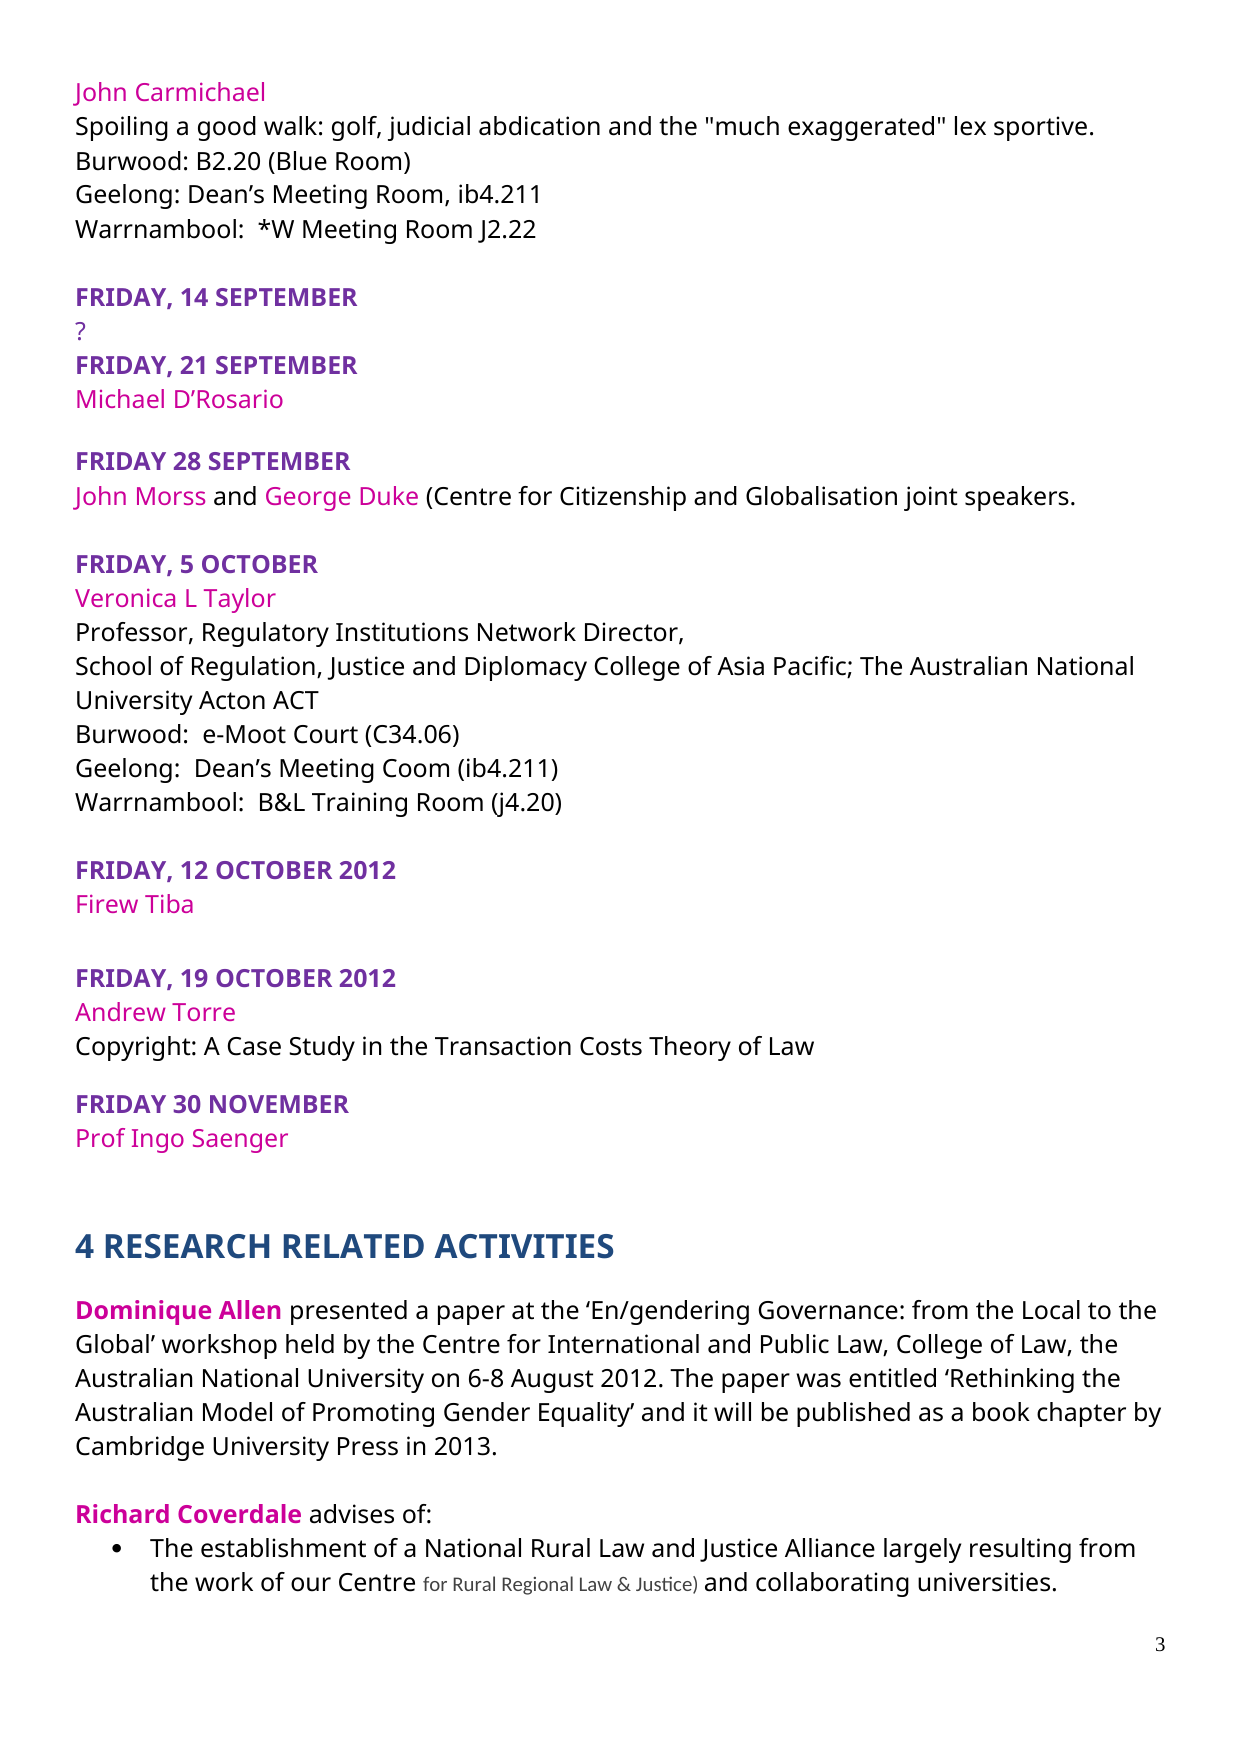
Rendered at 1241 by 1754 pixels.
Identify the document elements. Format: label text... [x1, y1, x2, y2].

text John Carmichael [75, 75, 1165, 109]
text Michael D’Rosario [75, 382, 1165, 416]
text Prof Ingo Saenger [75, 1121, 1165, 1155]
text Warrnambool: B&L Training Room (j4.20) [75, 785, 1165, 819]
text FRIDAY, 5 OCTOBER [75, 546, 1165, 580]
text Dominique Allen presented a paper at the ‘En/gendering Governance: from the Local to the Global’ workshop held by the Centre for International and Public Law, College of Law, the Australian National University on 6-8 August 2012. The paper was entitled ‘Rethinking the Australian Model of Promoting Gender Equality’ and it will be published as a book chapter by Cambridge University Press in 2013. [75, 1293, 1165, 1463]
text Burwood: B2.20 (Blue Room) Geelong: Dean’s Meeting Room, ib4.211 [75, 143, 1165, 211]
text 4 RESEARCH RELATED ACTIVITIES [75, 1223, 1165, 1268]
text FRIDAY, 14 SEPTEMBER [75, 279, 1165, 313]
text Veronica L Taylor [75, 580, 1165, 614]
text Burwood: e-Moot Court (C34.06) [75, 717, 1165, 751]
text FRIDAY, 21 SEPTEMBER [75, 347, 1165, 382]
text John Morss and George Duke (Centre for Citizenship and Globalisation joint speakers. [75, 478, 1165, 512]
text ? [75, 313, 1165, 347]
text FRIDAY, 19 OCTOBER 2012 [75, 961, 1165, 995]
text Professor, Regulatory Institutions Network Director, [75, 614, 1165, 648]
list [112, 1531, 1165, 1599]
text FRIDAY 30 NOVEMBER [75, 1087, 1165, 1121]
text Warrnambool: *W Meeting Room J2.22 [75, 211, 1165, 245]
text Spoiling a good walk: golf, judicial abdication and the "much exaggerated" lex sportive. [75, 109, 1165, 143]
text Firew Tiba [75, 887, 1165, 921]
text Geelong: Dean’s Meeting Coom (ib4.211) [75, 751, 1165, 785]
text FRIDAY 28 SEPTEMBER [75, 444, 1165, 478]
text Copyright: A Case Study in the Transaction Costs Theory of Law [75, 1029, 1165, 1063]
text School of Regulation, Justice and Diplomacy College of Asia Pacific; The Australian National University Acton ACT [75, 648, 1165, 717]
text FRIDAY, 12 OCTOBER 2012 [75, 853, 1165, 887]
text Andrew Torre [75, 995, 1165, 1029]
text Richard Coverdale advises of: [75, 1497, 1165, 1531]
